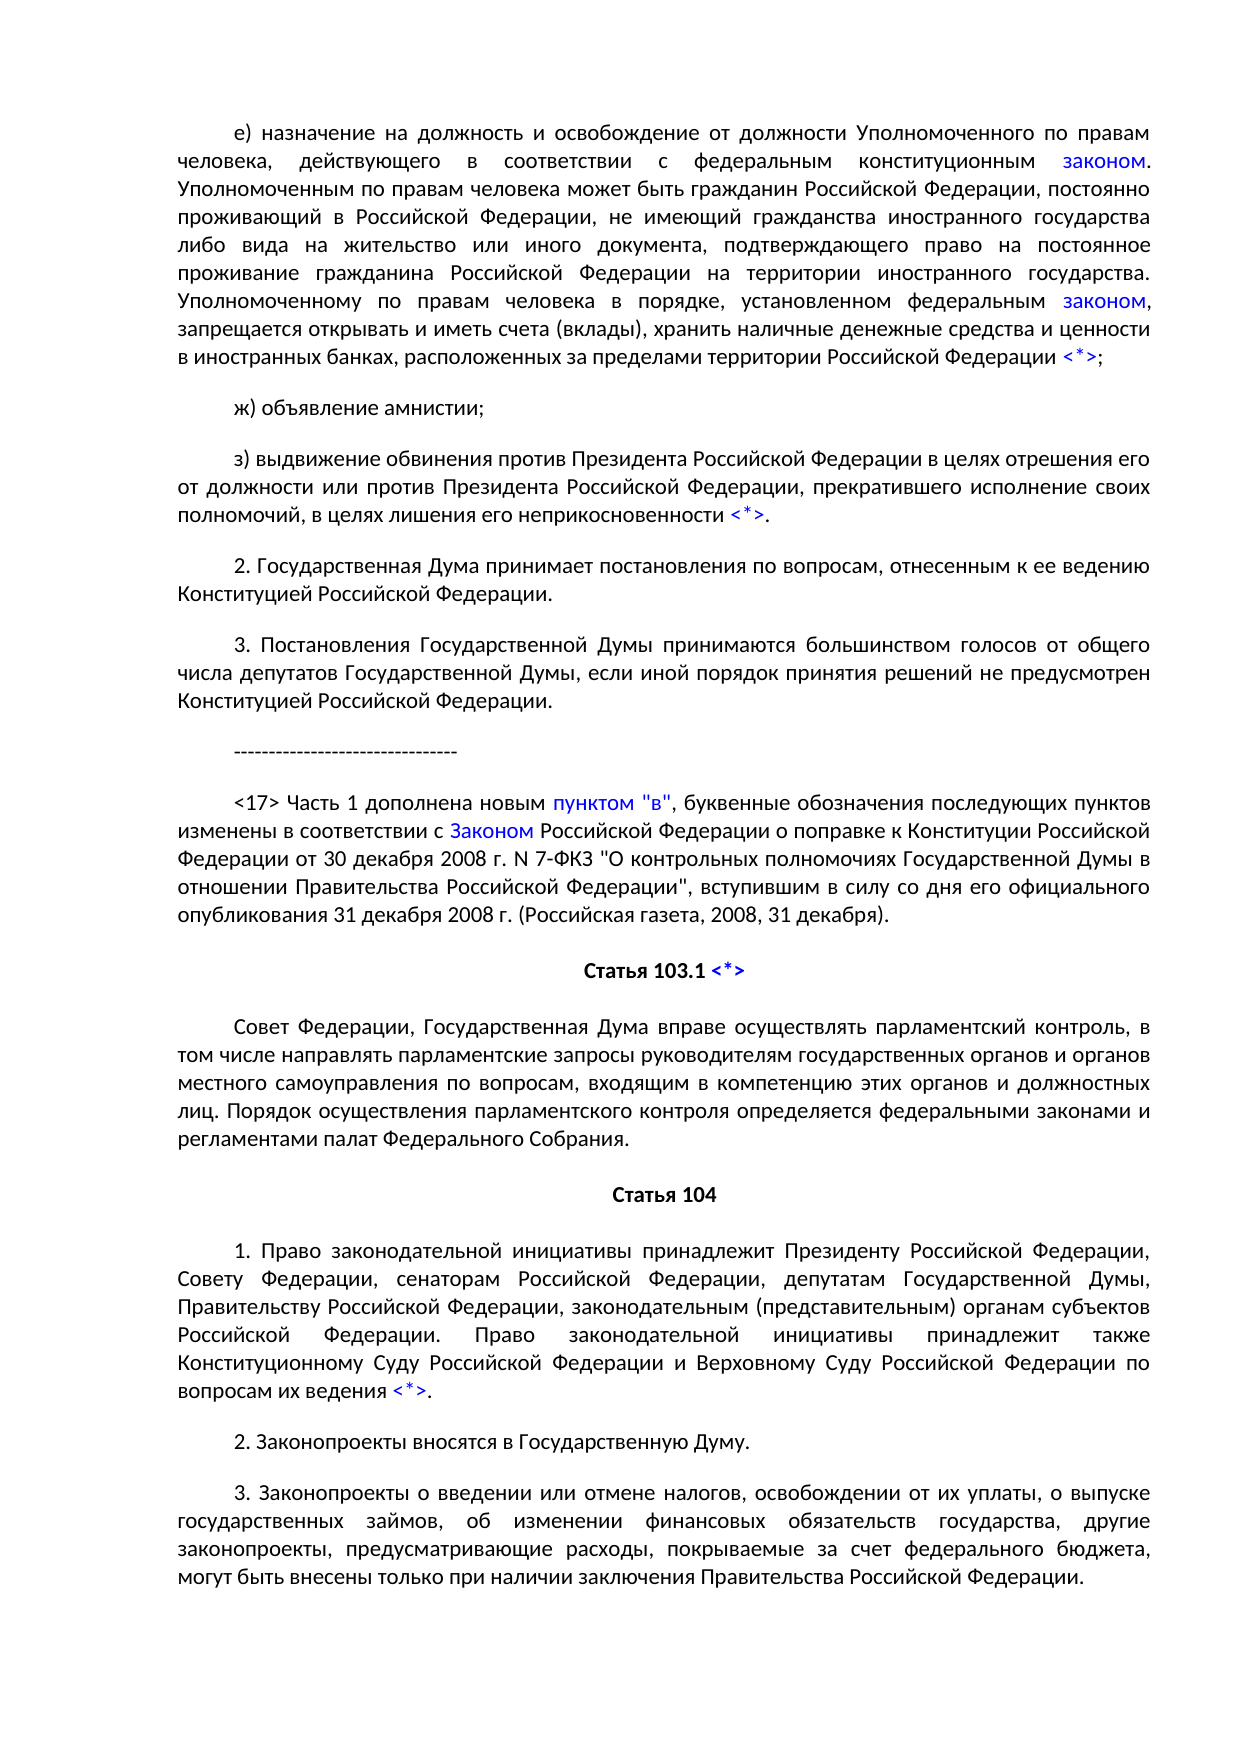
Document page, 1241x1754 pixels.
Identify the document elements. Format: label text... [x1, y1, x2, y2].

text <17> Часть 1 дополнена новым пунктом "в", буквенные обозначения последующих пунктов изменены в соответствии с Законом Российской Федерации о поправке к Конституции Российской Федерации от 30 декабря 2008 г. N 7-ФКЗ "О контрольных полномочиях Государственной Думы в отношении Правительства Российской Федерации", вступившим в силу со дня его официального опубликования 31 декабря 2008 г. (Российская газета, 2008, 31 декабря). [177, 788, 1152, 928]
text е) назначение на должность и освобождение от должности Уполномоченного по правам человека, действующего в соответствии с федеральным конституционным законом. Уполномоченным по правам человека может быть гражданин Российской Федерации, постоянно проживающий в Российской Федерации, не имеющий гражданства иностранного государства либо вида на жительство или иного документа, подтверждающего право на постоянное проживание гражданина Российской Федерации на территории иностранного государства. Уполномоченному по правам человека в порядке, установленном федеральным законом, запрещается открывать и иметь счета (вклады), хранить наличные денежные средства и ценности в иностранных банках, расположенных за пределами территории Российской Федерации <*>; [177, 118, 1152, 370]
text -------------------------------- [177, 737, 1152, 765]
text ж) объявление амнистии; [177, 393, 1152, 421]
text з) выдвижение обвинения против Президента Российской Федерации в целях отрешения его от должности или против Президента Российской Федерации, прекратившего исполнение своих полномочий, в целях лишения его неприкосновенности <*>. [177, 444, 1152, 528]
title Статья 104 [177, 1180, 1152, 1208]
title Статья 103.1 <*> [177, 956, 1152, 984]
text Совет Федерации, Государственная Дума вправе осуществлять парламентский контроль, в том числе направлять парламентские запросы руководителям государственных органов и органов местного самоуправления по вопросам, входящим в компетенцию этих органов и должностных лиц. Порядок осуществления парламентского контроля определяется федеральными законами и регламентами палат Федерального Собрания. [177, 1012, 1152, 1152]
text 2. Законопроекты вносятся в Государственную Думу. [177, 1427, 1152, 1455]
text 1. Право законодательной инициативы принадлежит Президенту Российской Федерации, Совету Федерации, сенаторам Российской Федерации, депутатам Государственной Думы, Правительству Российской Федерации, законодательным (представительным) органам субъектов Российской Федерации. Право законодательной инициативы принадлежит также Конституционному Суду Российской Федерации и Верховному Суду Российской Федерации по вопросам их ведения <*>. [177, 1236, 1152, 1404]
text 3. Законопроекты о введении или отмене налогов, освобождении от их уплаты, о выпуске государственных займов, об изменении финансовых обязательств государства, другие законопроекты, предусматривающие расходы, покрываемые за счет федерального бюджета, могут быть внесены только при наличии заключения Правительства Российской Федерации. [177, 1478, 1152, 1590]
text 2. Государственная Дума принимает постановления по вопросам, отнесенным к ее ведению Конституцией Российской Федерации. [177, 551, 1152, 607]
text 3. Постановления Государственной Думы принимаются большинством голосов от общего числа депутатов Государственной Думы, если иной порядок принятия решений не предусмотрен Конституцией Российской Федерации. [177, 630, 1152, 714]
